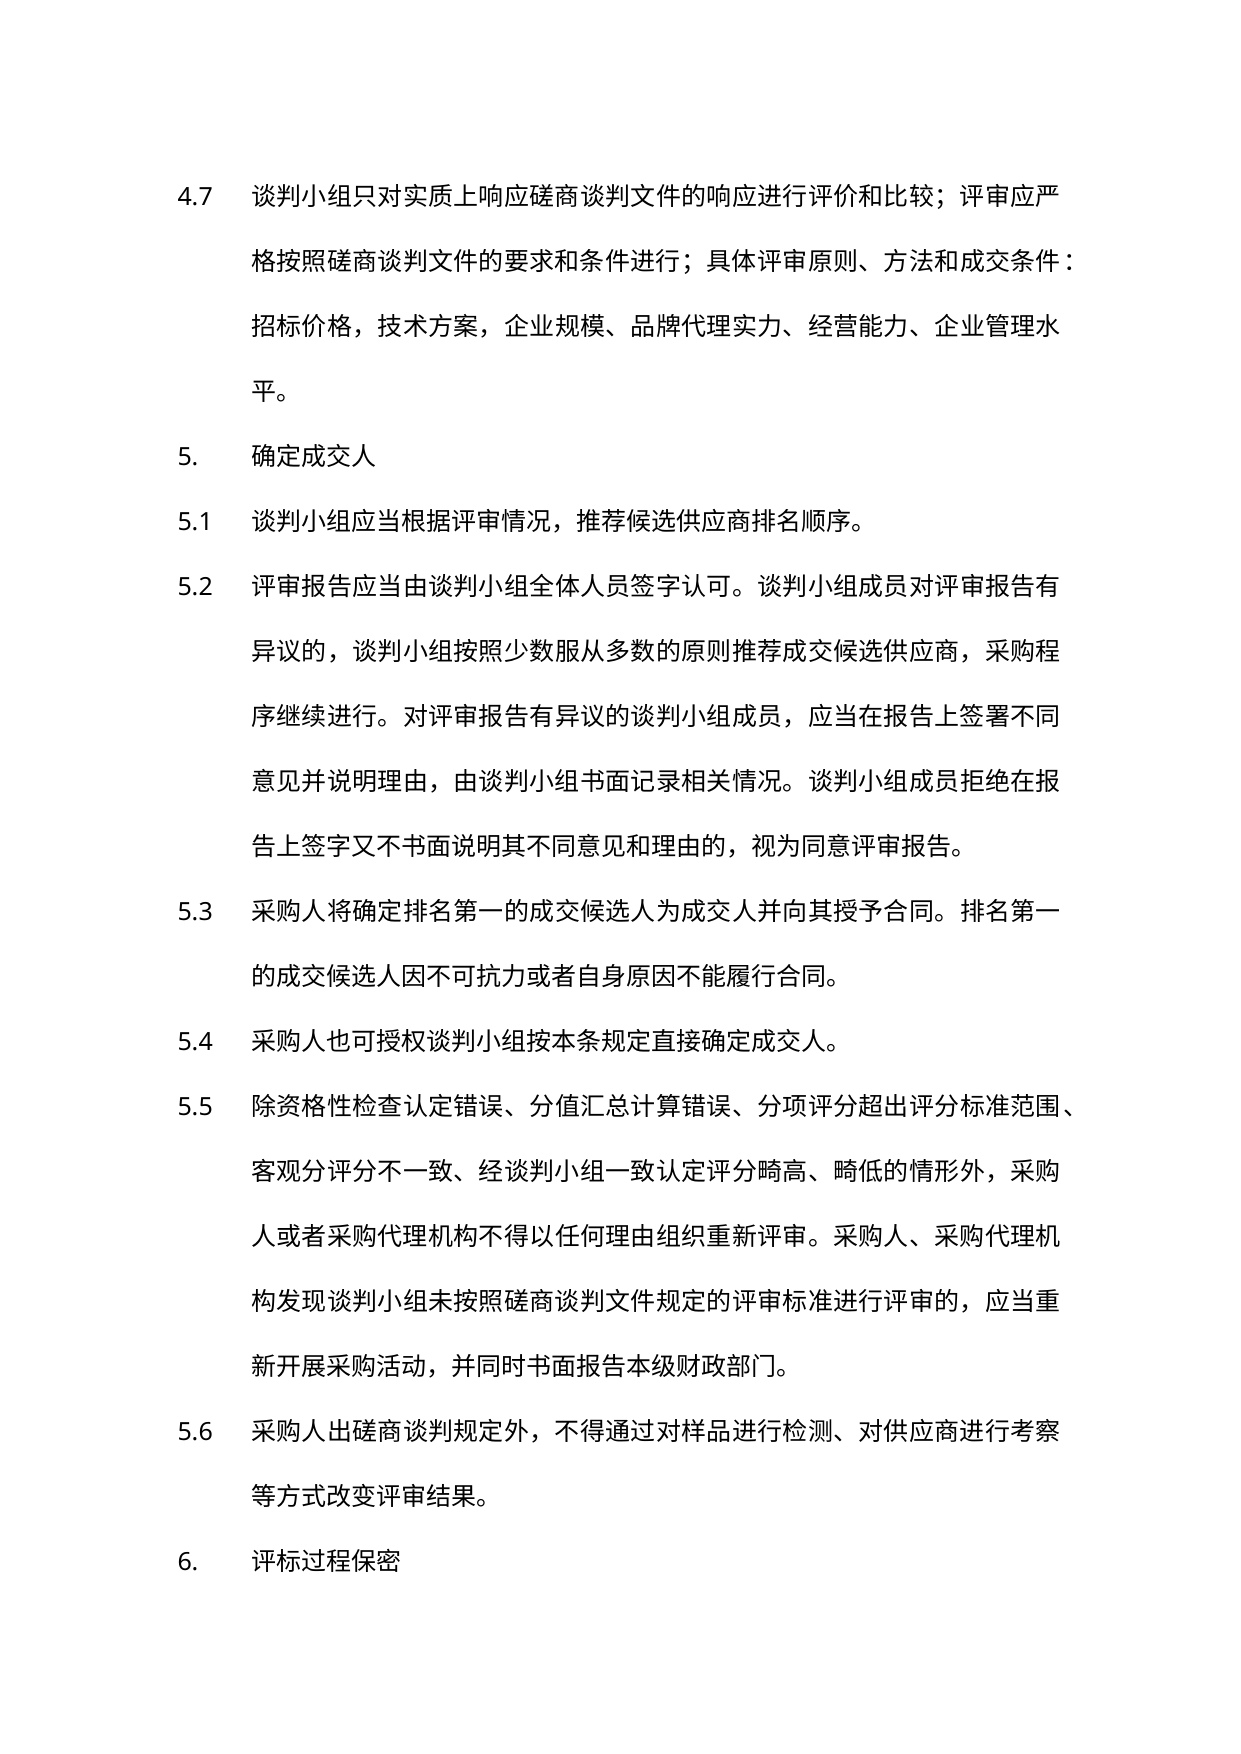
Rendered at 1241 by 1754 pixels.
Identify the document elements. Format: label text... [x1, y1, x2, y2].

list 评审报告应当由谈判小组全体人员签字认可。谈判小组成员对评审报告有异议的，谈判小组按照少数服从多数的原则推荐成交候选供应商，采购程序继续进行。对评审报告有异议的谈判小组成员，应当在报告上签署不同意见并说明理由，由谈判小组书面记录相关情况。谈判小组成员拒绝在报告上签字又不书面说明其不同意见和理由的，视为同意评审报告。 [177, 552, 1063, 877]
list 采购人出磋商谈判规定外，不得通过对样品进行检测、对供应商进行考察等方式改变评审结果。 [177, 1397, 1063, 1527]
list 谈判小组只对实质上响应磋商谈判文件的响应进行评价和比较；评审应严格按照磋商谈判文件的要求和条件进行；具体评审原则、方法和成交条件：招标价格，技术方案，企业规模、品牌代理实力、经营能力、企业管理水平。 [177, 162, 1063, 422]
list 谈判小组应当根据评审情况，推荐候选供应商排名顺序。 [177, 487, 1063, 552]
list 除资格性检查认定错误、分值汇总计算错误、分项评分超出评分标准范围、客观分评分不一致、经谈判小组一致认定评分畸高、畸低的情形外，采购人或者采购代理机构不得以任何理由组织重新评审。采购人、采购代理机构发现谈判小组未按照磋商谈判文件规定的评审标准进行评审的，应当重新开展采购活动，并同时书面报告本级财政部门。 [177, 1072, 1063, 1397]
list 采购人将确定排名第一的成交候选人为成交人并向其授予合同。排名第一的成交候选人因不可抗力或者自身原因不能履行合同。 [177, 877, 1063, 1007]
list 确定成交人 [177, 422, 1063, 487]
list 采购人也可授权谈判小组按本条规定直接确定成交人。 [177, 1007, 1063, 1072]
list 评标过程保密 [177, 1527, 1063, 1592]
